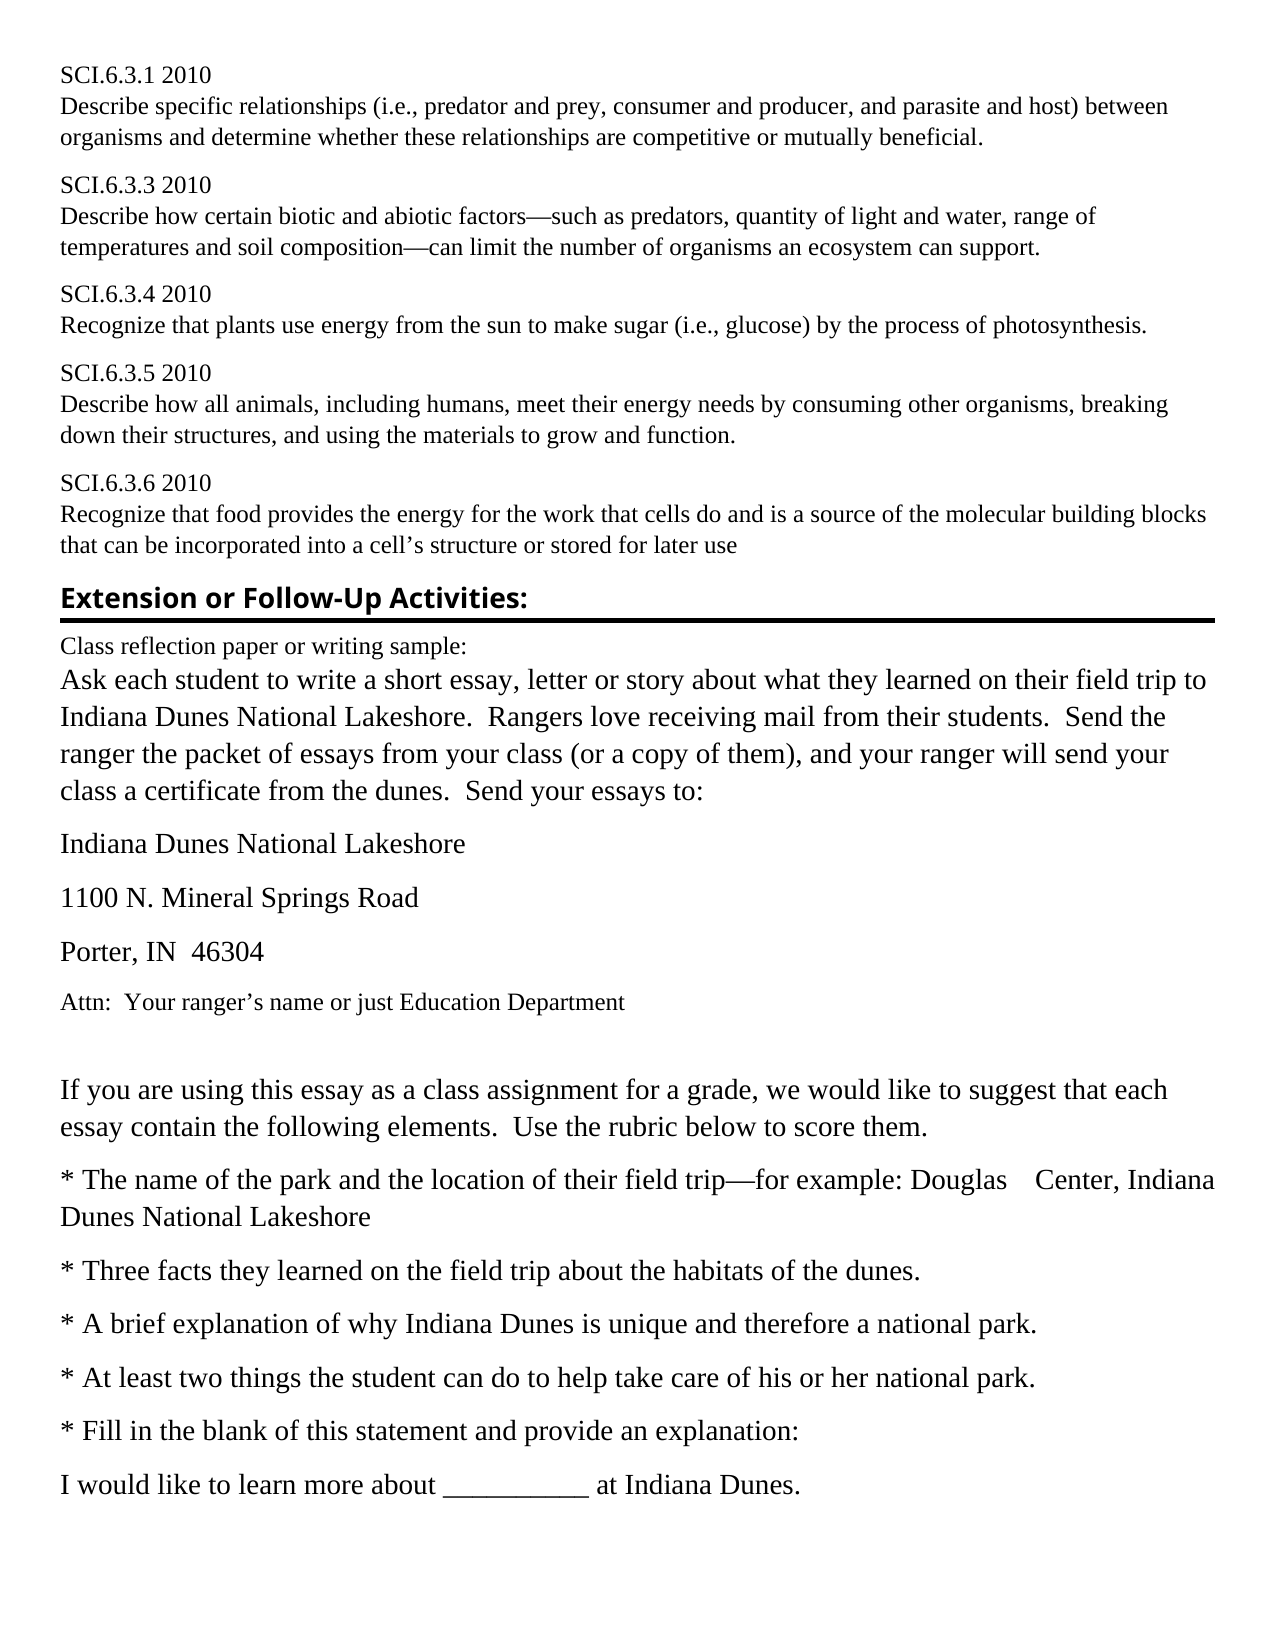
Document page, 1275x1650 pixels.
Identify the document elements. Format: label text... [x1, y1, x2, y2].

subtitle SCI.6.3.4 2010 [60, 279, 1215, 308]
text * Three facts they learned on the field trip about the habitats of the dunes. [60, 1253, 1215, 1286]
text * The name of the park and the location of their field trip—for example: Douglas Center, Indiana Dunes National Lakeshore [60, 1162, 1215, 1233]
subtitle SCI.6.3.5 2010 [60, 358, 1215, 387]
text Describe how all animals, including humans, meet their energy needs by consuming other organisms, breaking down their structures, and using the materials to grow and function. [60, 389, 1215, 449]
text Describe specific relationships (i.e., predator and prey, consumer and producer, and parasite and host) between organisms and determine whether these relationships are competitive or mutually beneficial. [60, 91, 1215, 151]
subtitle Attn: Your ranger’s name or just Education Department [60, 987, 1215, 1016]
text * At least two things the student can do to help take care of his or her national park. [60, 1360, 1215, 1393]
subtitle Class reflection paper or writing sample: [60, 631, 1215, 660]
text Recognize that food provides the energy for the work that cells do and is a source of the molecular building blocks that can be incorporated into a cell’s structure or stored for later use [60, 499, 1215, 559]
text Describe how certain biotic and abiotic factors—such as predators, quantity of light and water, range of temperatures and soil composition—can limit the number of organisms an ecosystem can support. [60, 201, 1215, 261]
text Extension or Follow-Up Activities: [60, 578, 1215, 618]
subtitle SCI.6.3.1 2010 [60, 60, 1215, 89]
text Indiana Dunes National Lakeshore [60, 827, 1215, 860]
subtitle SCI.6.3.3 2010 [60, 170, 1215, 198]
text Recognize that plants use energy from the sun to make sugar (i.e., glucose) by the process of photosynthesis. [60, 311, 1215, 339]
text Ask each student to write a short essay, letter or story about what they learned on their field trip to Indiana Dunes National Lakeshore. Rangers love receiving mail from their students. Send the ranger the packet of essays from your class (or a copy of them), and your ranger will send your class a certificate from the dunes. Send your essays to: [60, 662, 1215, 807]
text * Fill in the blank of this statement and provide an explanation: [60, 1413, 1215, 1447]
text If you are using this essay as a class assignment for a grade, we would like to suggest that each essay contain the following elements. Use the rubric below to score them. [60, 1072, 1215, 1142]
text Porter, IN 46304 [60, 934, 1215, 967]
text * A brief explanation of why Indiana Dunes is unique and therefore a national park. [60, 1306, 1215, 1340]
subtitle SCI.6.3.6 2010 [60, 468, 1215, 497]
text 1100 N. Mineral Springs Road [60, 880, 1215, 914]
text I would like to learn more about __________ at Indiana Dunes. [60, 1467, 1215, 1500]
